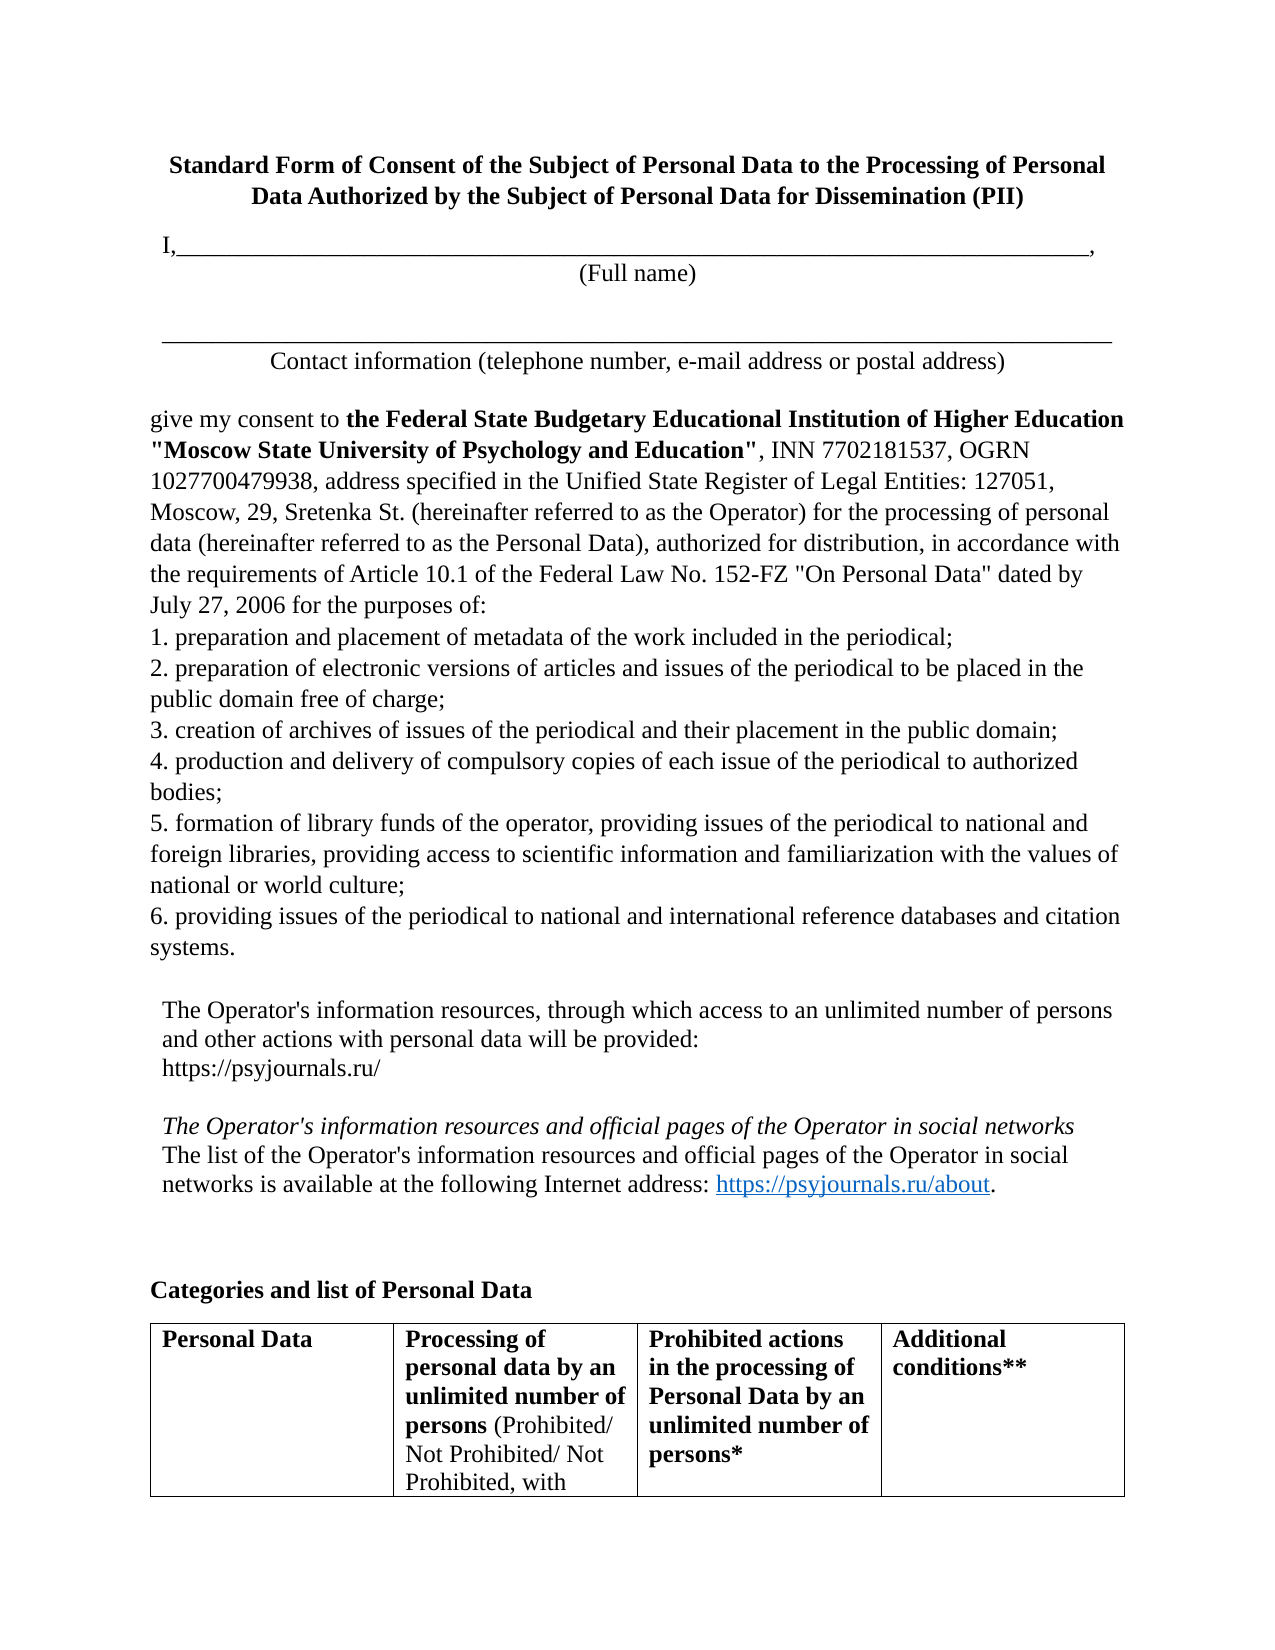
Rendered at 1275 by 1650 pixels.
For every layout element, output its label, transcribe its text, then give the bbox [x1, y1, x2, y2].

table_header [882, 1324, 1124, 1496]
table_header The Operator's information resources, through which access to an unlimited number of persons and other actions with personal data will be provided: https://psyjournals.ru/ [151, 995, 1124, 1110]
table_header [394, 1324, 637, 1496]
table_cell ____________________________________________________________________________ Contact information (telephone number, e-mail address or postal address) [151, 317, 1124, 403]
text 1. preparation and placement of metadata of the work included in the periodical; [150, 622, 1125, 650]
text 3. creation of archives of issues of the periodical and their placement in the public domain; [150, 715, 1125, 743]
text 5. formation of library funds of the operator, providing issues of the periodical to national and foreign libraries, providing access to scientific information and familiarization with the values of national or world culture; [150, 808, 1125, 899]
table_header Personal Data [151, 1324, 393, 1496]
text 6. providing issues of the periodical to national and international reference databases and citation systems. [150, 901, 1125, 961]
text Standard Form of Consent of the Subject of Personal Data to the Processing of Personal Data Authorized by the Subject of Personal Data for Dissemination (PII) [150, 150, 1125, 210]
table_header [638, 1324, 881, 1496]
text Categories and list of Personal Data [150, 1275, 1125, 1304]
table_cell The Operator's information resources and official pages of the Operator in social networks The list of the Operator's information resources and official pages of the Operator in social networks is available at the following Internet address: https://psyjournals.ru/about. [151, 1111, 1124, 1226]
text 2. preparation of electronic versions of articles and issues of the periodical to be placed in the public domain free of charge; [150, 653, 1125, 712]
table_header I,_________________________________________________________________________, (Full name) [151, 230, 1124, 316]
text give my consent to the Federal State Budgetary Educational Institution of Higher Education "Moscow State University of Psychology and Education", INN 7702181537, OGRN 1027700479938, address specified in the Unified State Register of Legal Entities: 127051, Moscow, 29, Sretenka St. (hereinafter referred to as the Operator) for the processing of personal data (hereinafter referred to as the Personal Data), authorized for distribution, in accordance with the requirements of Article 10.1 of the Federal Law No. 152-FZ "On Personal Data" dated by July 27, 2006 for the purposes of: [150, 404, 1125, 619]
text 4. production and delivery of compulsory copies of each issue of the periodical to authorized bodies; [150, 746, 1125, 806]
